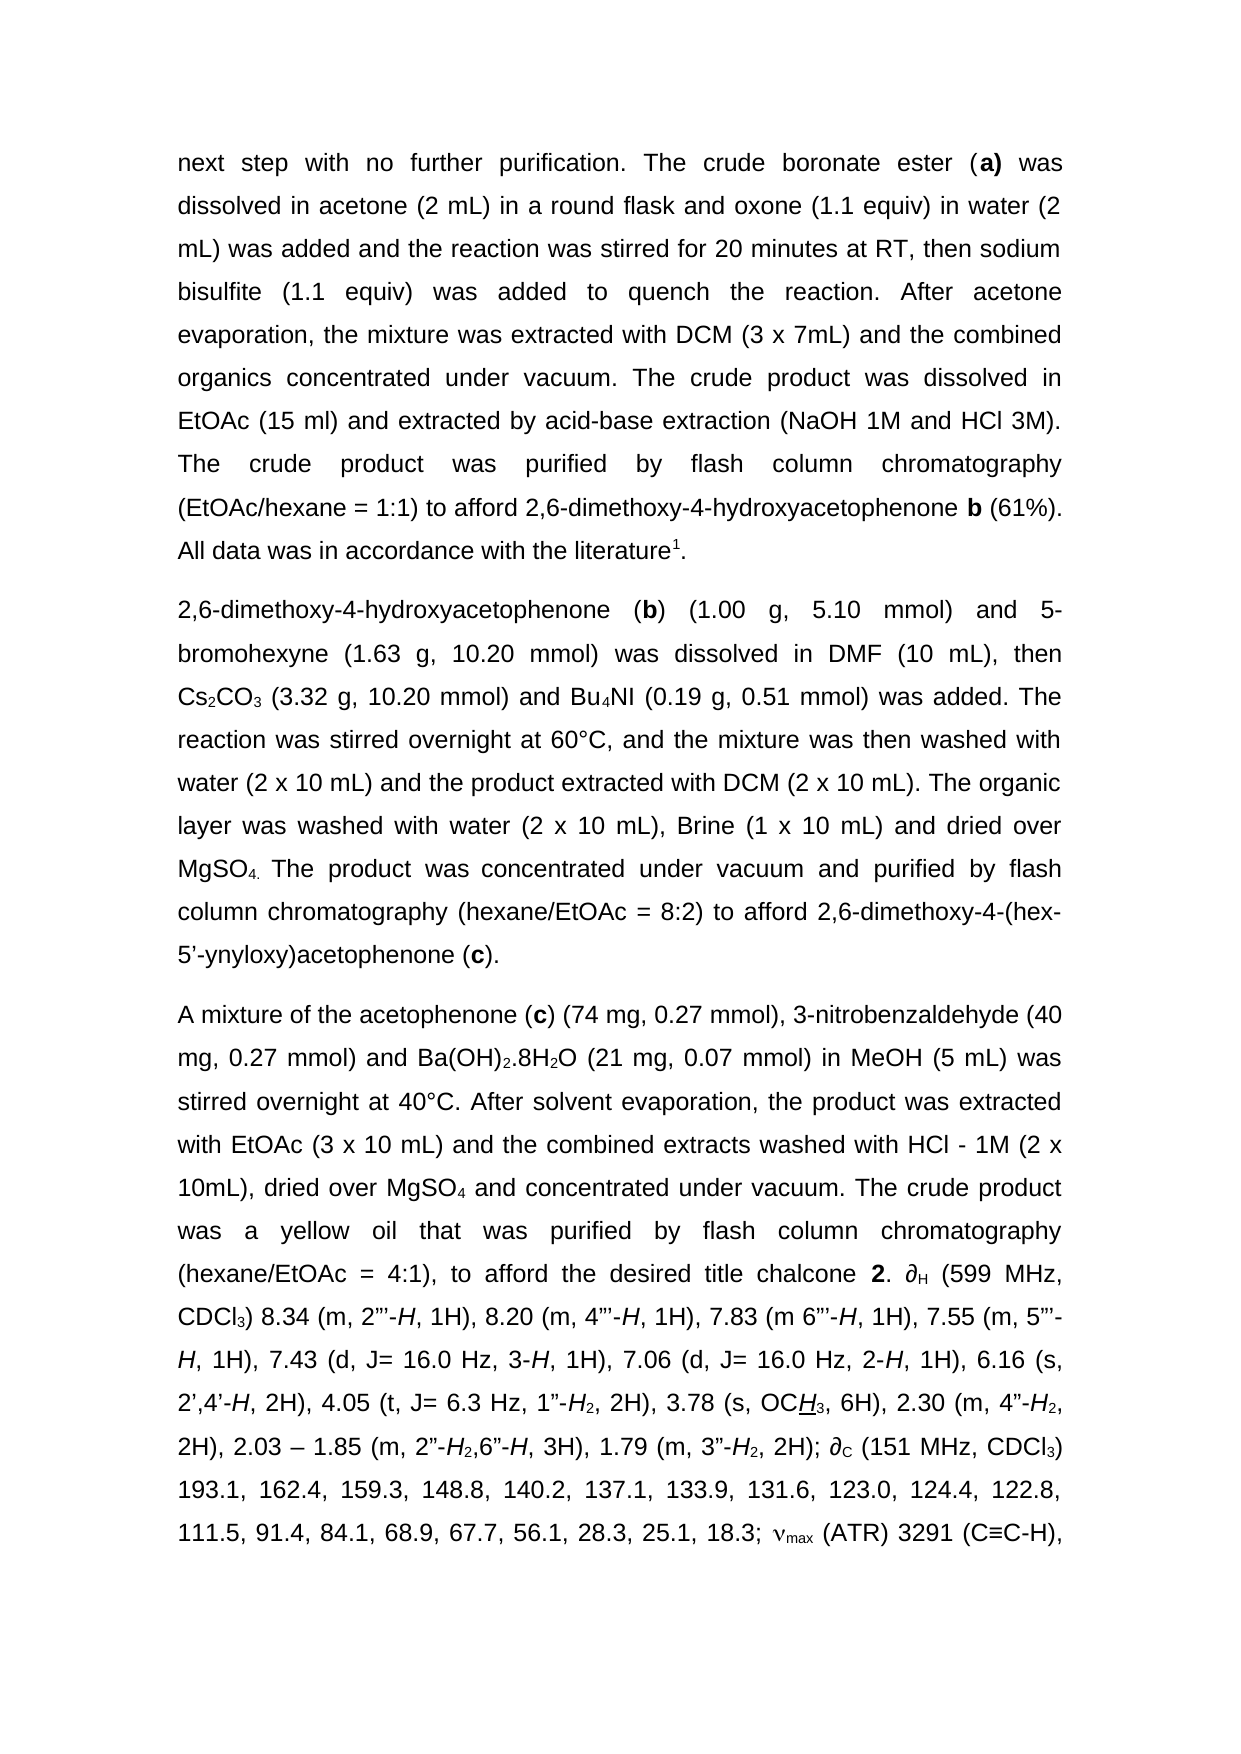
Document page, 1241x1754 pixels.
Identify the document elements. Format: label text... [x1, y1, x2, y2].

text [177, 1000, 1063, 1547]
text 2,6-dimethoxy-4-hydroxyacetophenone (b) (1.00 g, 5.10 mmol) and 5-bromohexyne (1.63 g, 10.20 mmol) was dissolved in DMF (10 mL), then Cs2CO3 (3.32 g, 10.20 mmol) and Bu4NI (0.19 g, 0.51 mmol) was added. The reaction was stirred overnight at 60°C, and the mixture was then washed with water (2 x 10 mL) and the product extracted with DCM (2 x 10 mL). The organic layer was washed with water (2 x 10 mL), Brine (1 x 10 mL) and dried over MgSO4. The product was concentrated under vacuum and purified by flash column chromatography (hexane/EtOAc = 8:2) to afford 2,6-dimethoxy-4-(hex-5’-ynyloxy)acetophenone (c). [177, 596, 1063, 969]
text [177, 148, 1063, 564]
